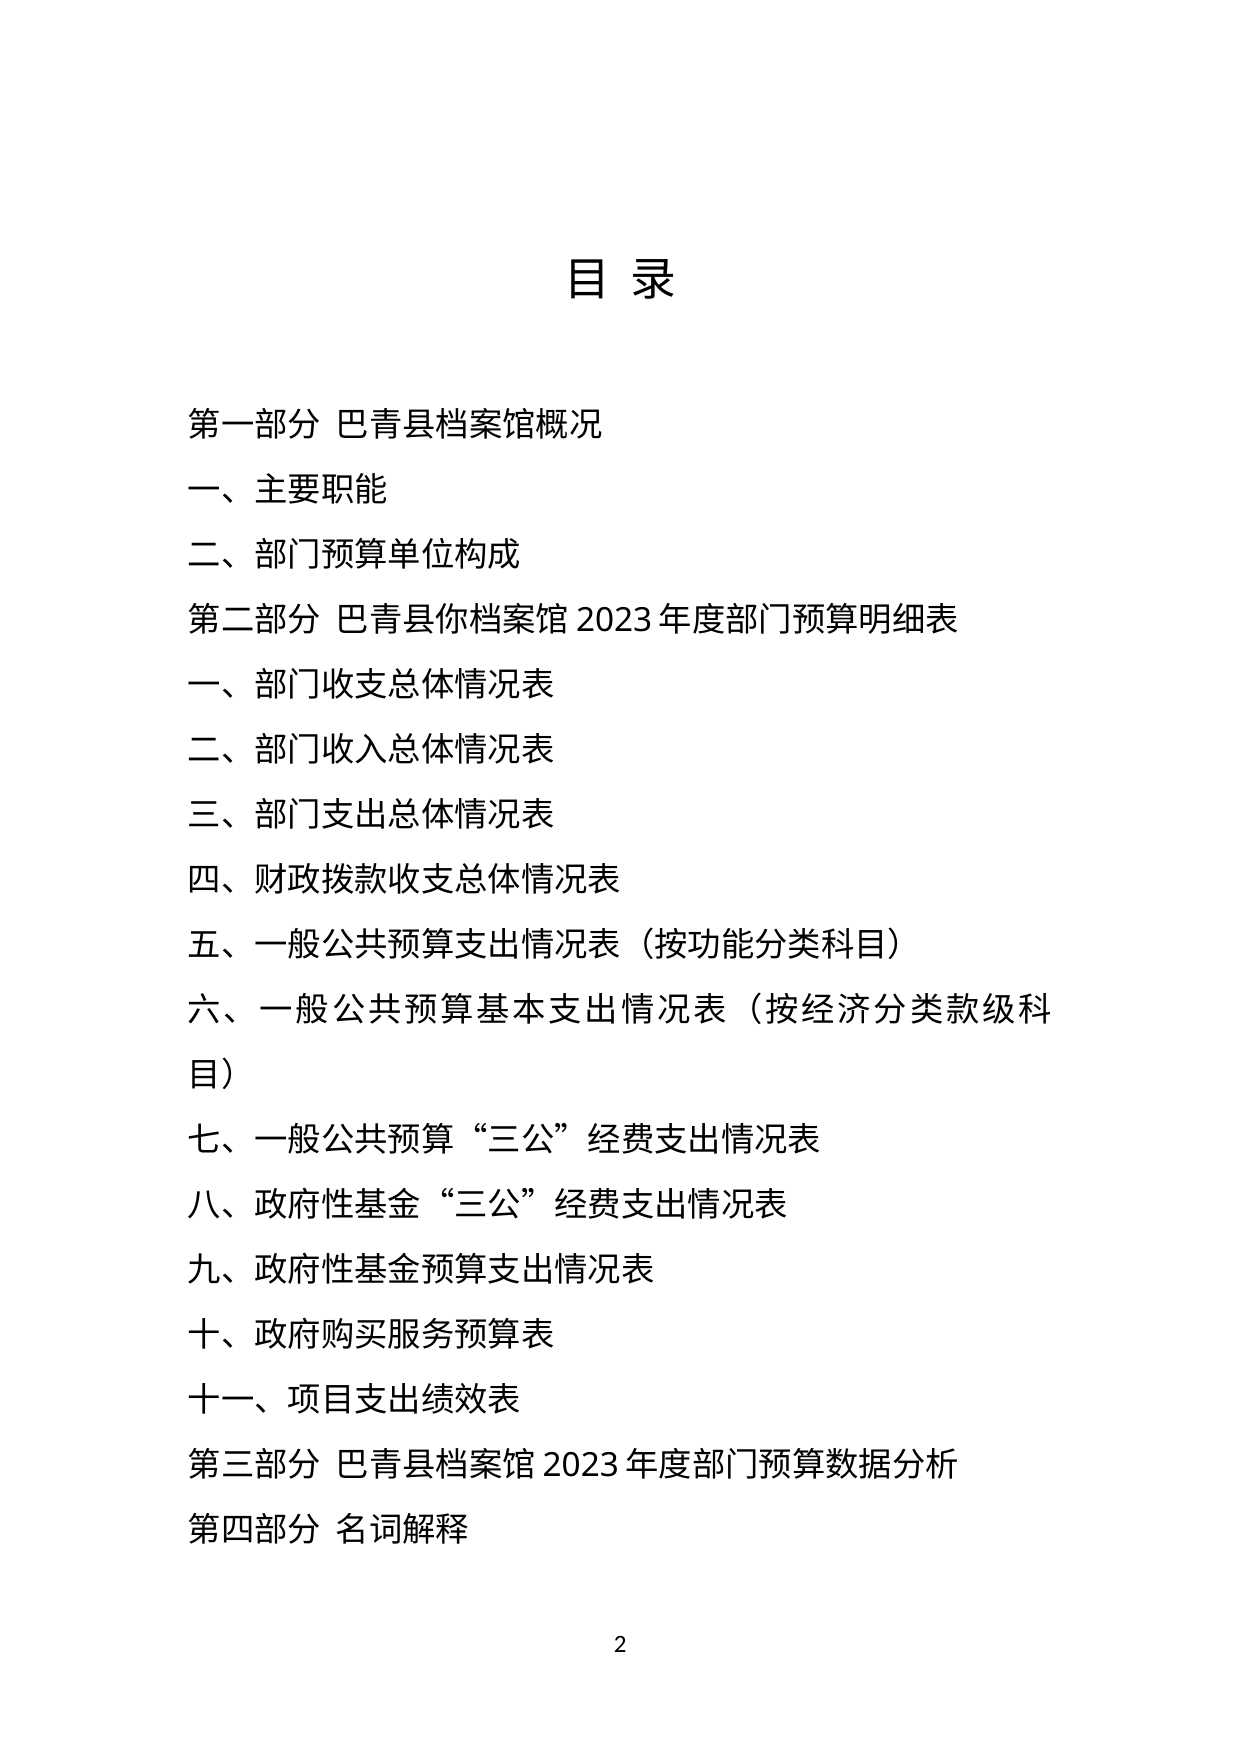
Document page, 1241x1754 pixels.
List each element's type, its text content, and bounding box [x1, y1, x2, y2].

text 目 录 [187, 227, 1053, 324]
text 八、政府性基金“三公”经费支出情况表 [187, 1169, 1053, 1234]
text 五、一般公共预算支出情况表（按功能分类科目） [187, 909, 1053, 974]
text 一、主要职能 [187, 454, 1053, 519]
text 第二部分 巴青县你档案馆2023年度部门预算明细表 [187, 584, 1053, 649]
text 十、政府购买服务预算表 [187, 1299, 1053, 1364]
text 二、部门收入总体情况表 [187, 714, 1053, 779]
text 九、政府性基金预算支出情况表 [187, 1234, 1053, 1299]
text 第四部分 名词解释 [187, 1494, 1053, 1559]
text 十一、项目支出绩效表 [187, 1364, 1053, 1429]
text 一、部门收支总体情况表 [187, 649, 1053, 714]
text 二、部门预算单位构成 [187, 519, 1053, 584]
text 三、部门支出总体情况表 [187, 779, 1053, 844]
text 六、一般公共预算基本支出情况表（按经济分类款级科目） [187, 974, 1053, 1104]
text 第一部分 巴青县档案馆概况 [187, 389, 1053, 454]
text 四、财政拨款收支总体情况表 [187, 844, 1053, 909]
text 第三部分 巴青县档案馆2023年度部门预算数据分析 [187, 1429, 1053, 1494]
text 七、一般公共预算“三公”经费支出情况表 [187, 1104, 1053, 1169]
